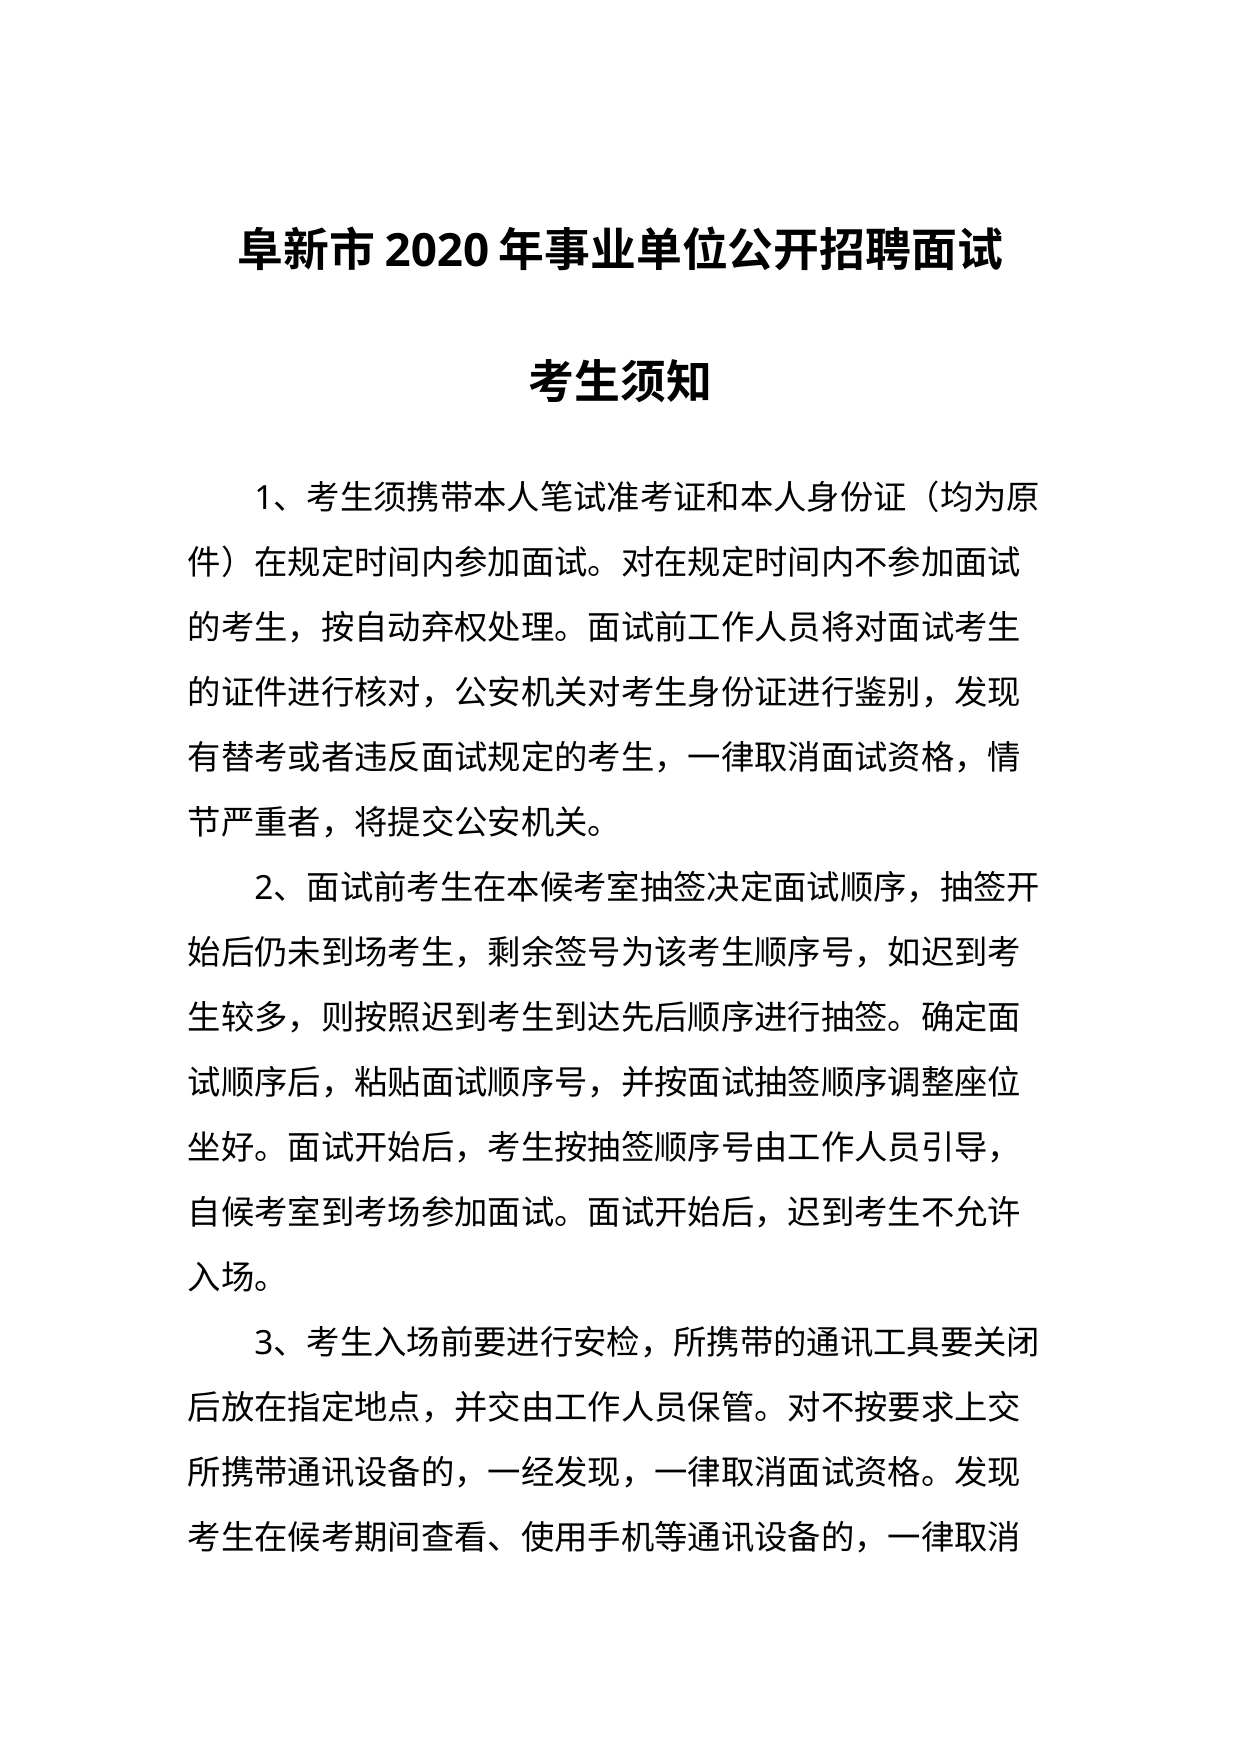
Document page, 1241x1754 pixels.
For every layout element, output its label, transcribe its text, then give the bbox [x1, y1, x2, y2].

text 2、面试前考生在本候考室抽签决定面试顺序，抽签开始后仍未到场考生，剩余签号为该考生顺序号，如迟到考生较多，则按照迟到考生到达先后顺序进行抽签。确定面试顺序后，粘贴面试顺序号，并按面试抽签顺序调整座位坐好。面试开始后，考生按抽签顺序号由工作人员引导，自候考室到考场参加面试。面试开始后，迟到考生不允许入场。 [187, 852, 1053, 1307]
text 1、考生须携带本人笔试准考证和本人身份证（均为原件）在规定时间内参加面试。对在规定时间内不参加面试的考生，按自动弃权处理。面试前工作人员将对面试考生的证件进行核对，公安机关对考生身份证进行鉴别，发现有替考或者违反面试规定的考生，一律取消面试资格，情节严重者，将提交公安机关。 [187, 462, 1053, 852]
subtitle 考生须知 [187, 330, 1053, 428]
subtitle 阜新市2020年事业单位公开招聘面试 [187, 197, 1053, 295]
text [187, 1307, 1053, 1567]
